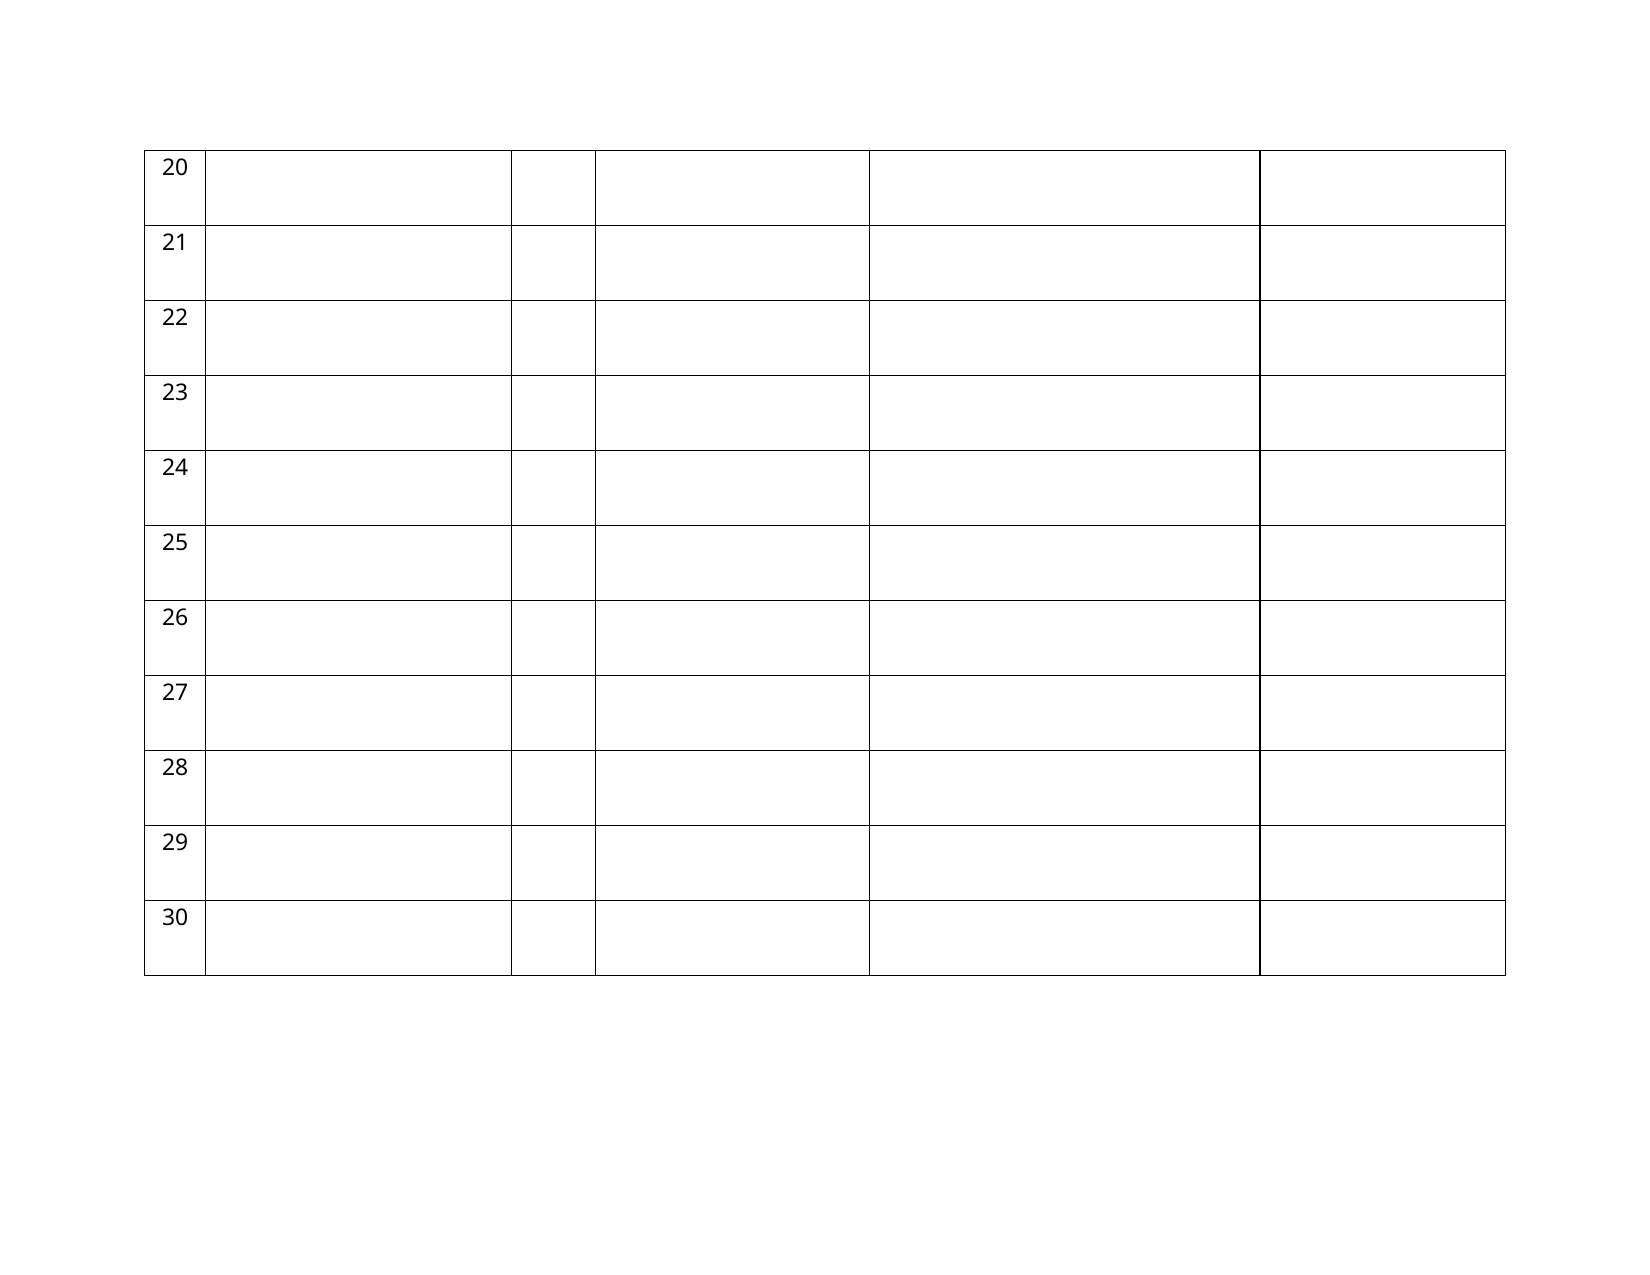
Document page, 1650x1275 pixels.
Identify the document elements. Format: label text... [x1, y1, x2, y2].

table_cell [870, 826, 1259, 900]
table_cell [870, 751, 1259, 825]
table_cell [206, 301, 511, 375]
table_cell [512, 301, 595, 375]
table_cell [596, 451, 869, 525]
table_cell [1261, 301, 1505, 375]
table_cell [206, 226, 511, 300]
table_cell [1261, 676, 1505, 750]
table_cell 29 [145, 826, 205, 900]
table_cell 27 [145, 676, 205, 750]
table_cell [870, 151, 1259, 225]
table_cell [596, 526, 869, 600]
table_cell [512, 151, 595, 225]
table_cell [206, 826, 511, 900]
table_cell [870, 601, 1259, 675]
table_cell [1261, 751, 1505, 825]
table_cell [870, 676, 1259, 750]
table_cell [206, 151, 511, 225]
table_cell [596, 901, 869, 975]
table_cell [206, 751, 511, 825]
table_cell [512, 826, 595, 900]
table_cell [870, 226, 1259, 300]
table_cell [206, 526, 511, 600]
table_cell [596, 601, 869, 675]
table_cell [1261, 226, 1505, 300]
table_cell [512, 601, 595, 675]
table_cell [512, 526, 595, 600]
table_cell [206, 901, 511, 975]
table_cell [1261, 901, 1505, 975]
table_cell [870, 376, 1259, 450]
table_cell [512, 451, 595, 525]
table_cell 20 [145, 151, 205, 225]
table_cell [596, 151, 869, 225]
table_cell [1261, 526, 1505, 600]
table_cell [512, 676, 595, 750]
table_cell 28 [145, 751, 205, 825]
table_cell [206, 451, 511, 525]
table_cell [1261, 826, 1505, 900]
table_cell [1261, 376, 1505, 450]
table_cell 22 [145, 301, 205, 375]
table_cell 21 [145, 226, 205, 300]
table_cell [596, 826, 869, 900]
table_cell [1261, 451, 1505, 525]
table_cell [206, 376, 511, 450]
table_cell [512, 901, 595, 975]
table_cell [1261, 601, 1505, 675]
table_cell [870, 301, 1259, 375]
table_cell [206, 601, 511, 675]
table_cell 25 [145, 526, 205, 600]
table_cell [596, 376, 869, 450]
table_cell [870, 526, 1259, 600]
table_cell [512, 226, 595, 300]
table_cell 23 [145, 376, 205, 450]
table_cell 26 [145, 601, 205, 675]
table_cell [1261, 151, 1505, 225]
table_cell [596, 751, 869, 825]
table_cell [512, 376, 595, 450]
table_cell [596, 226, 869, 300]
table_cell [512, 751, 595, 825]
table_cell 30 [145, 901, 205, 975]
table_cell [206, 676, 511, 750]
table_cell [596, 676, 869, 750]
table_cell 24 [145, 451, 205, 525]
table_cell [870, 901, 1259, 975]
table_cell [870, 451, 1259, 525]
table_cell [596, 301, 869, 375]
